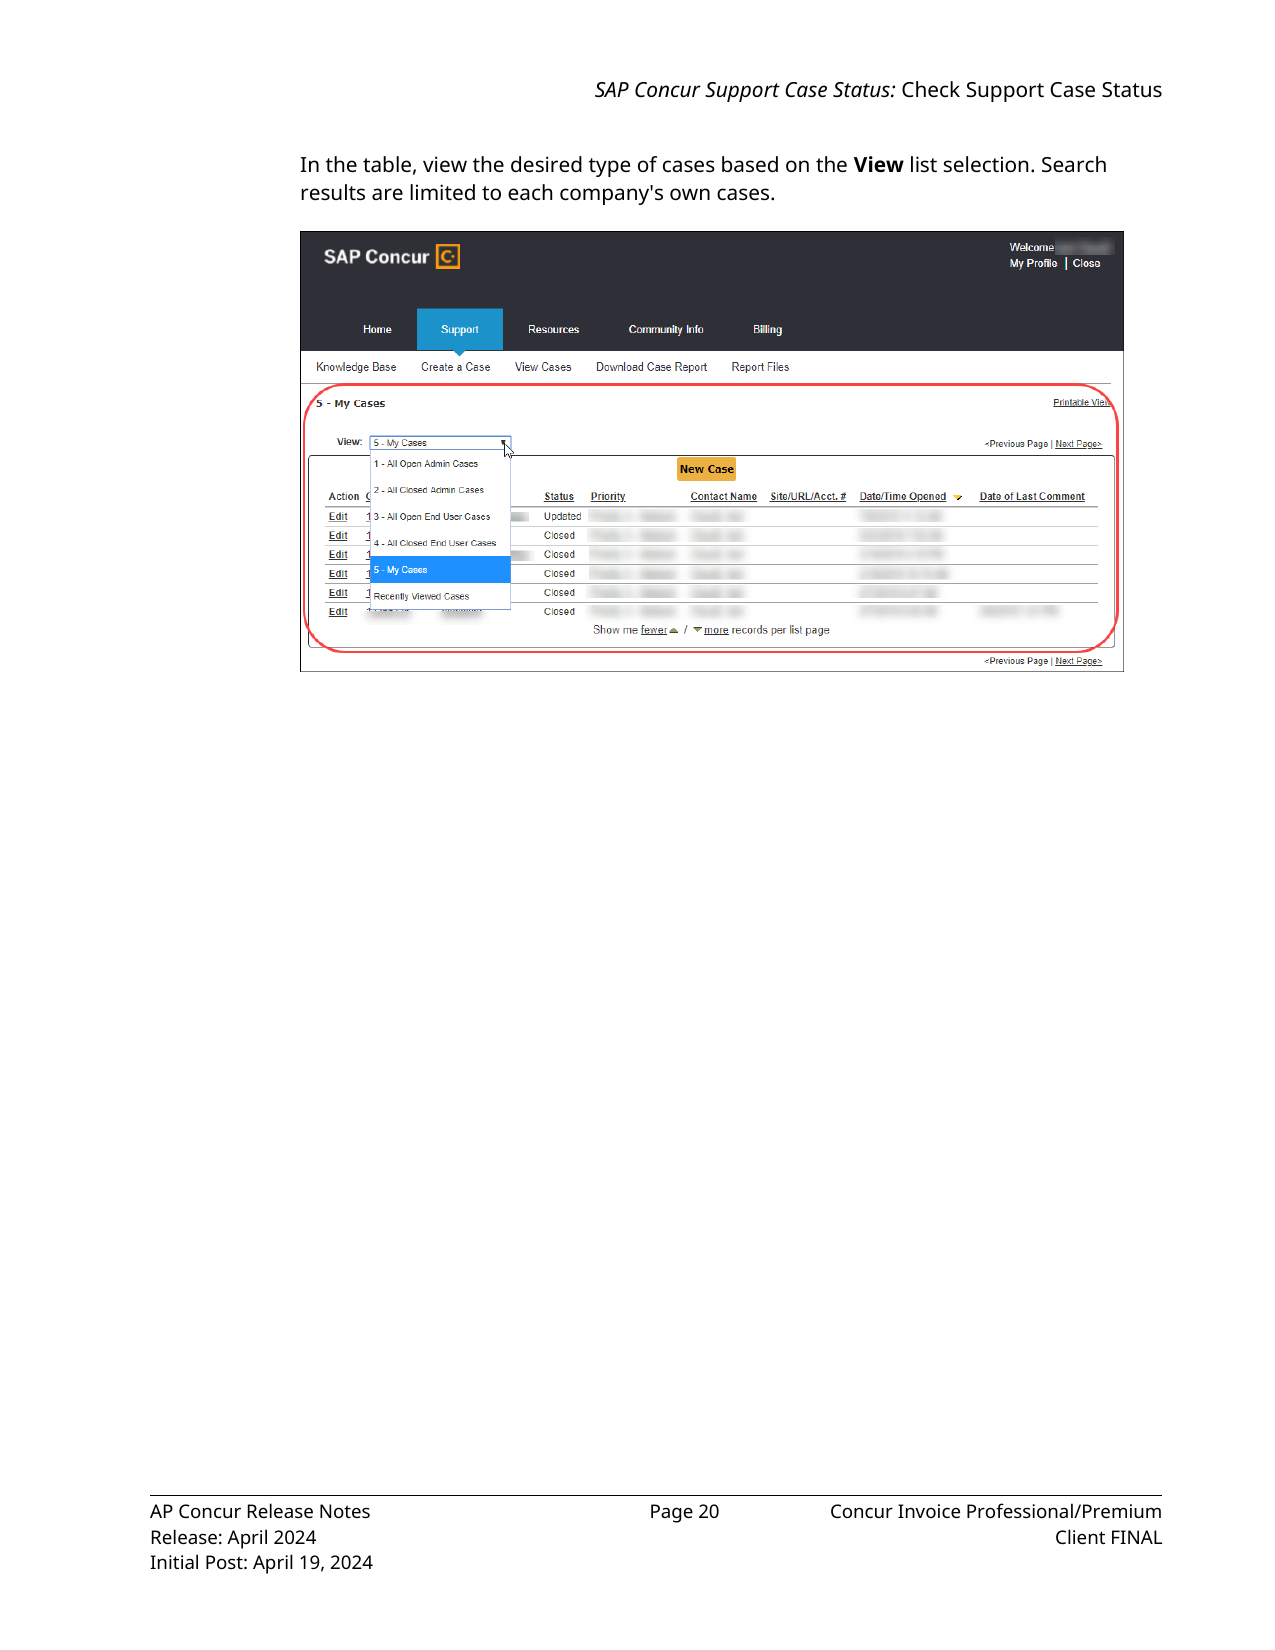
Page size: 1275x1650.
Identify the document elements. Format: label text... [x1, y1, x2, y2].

picture [300, 231, 1124, 672]
text In the table, view the desired type of cases based on the View list selection. Search results are limited to each company's own cases. [300, 150, 1162, 207]
